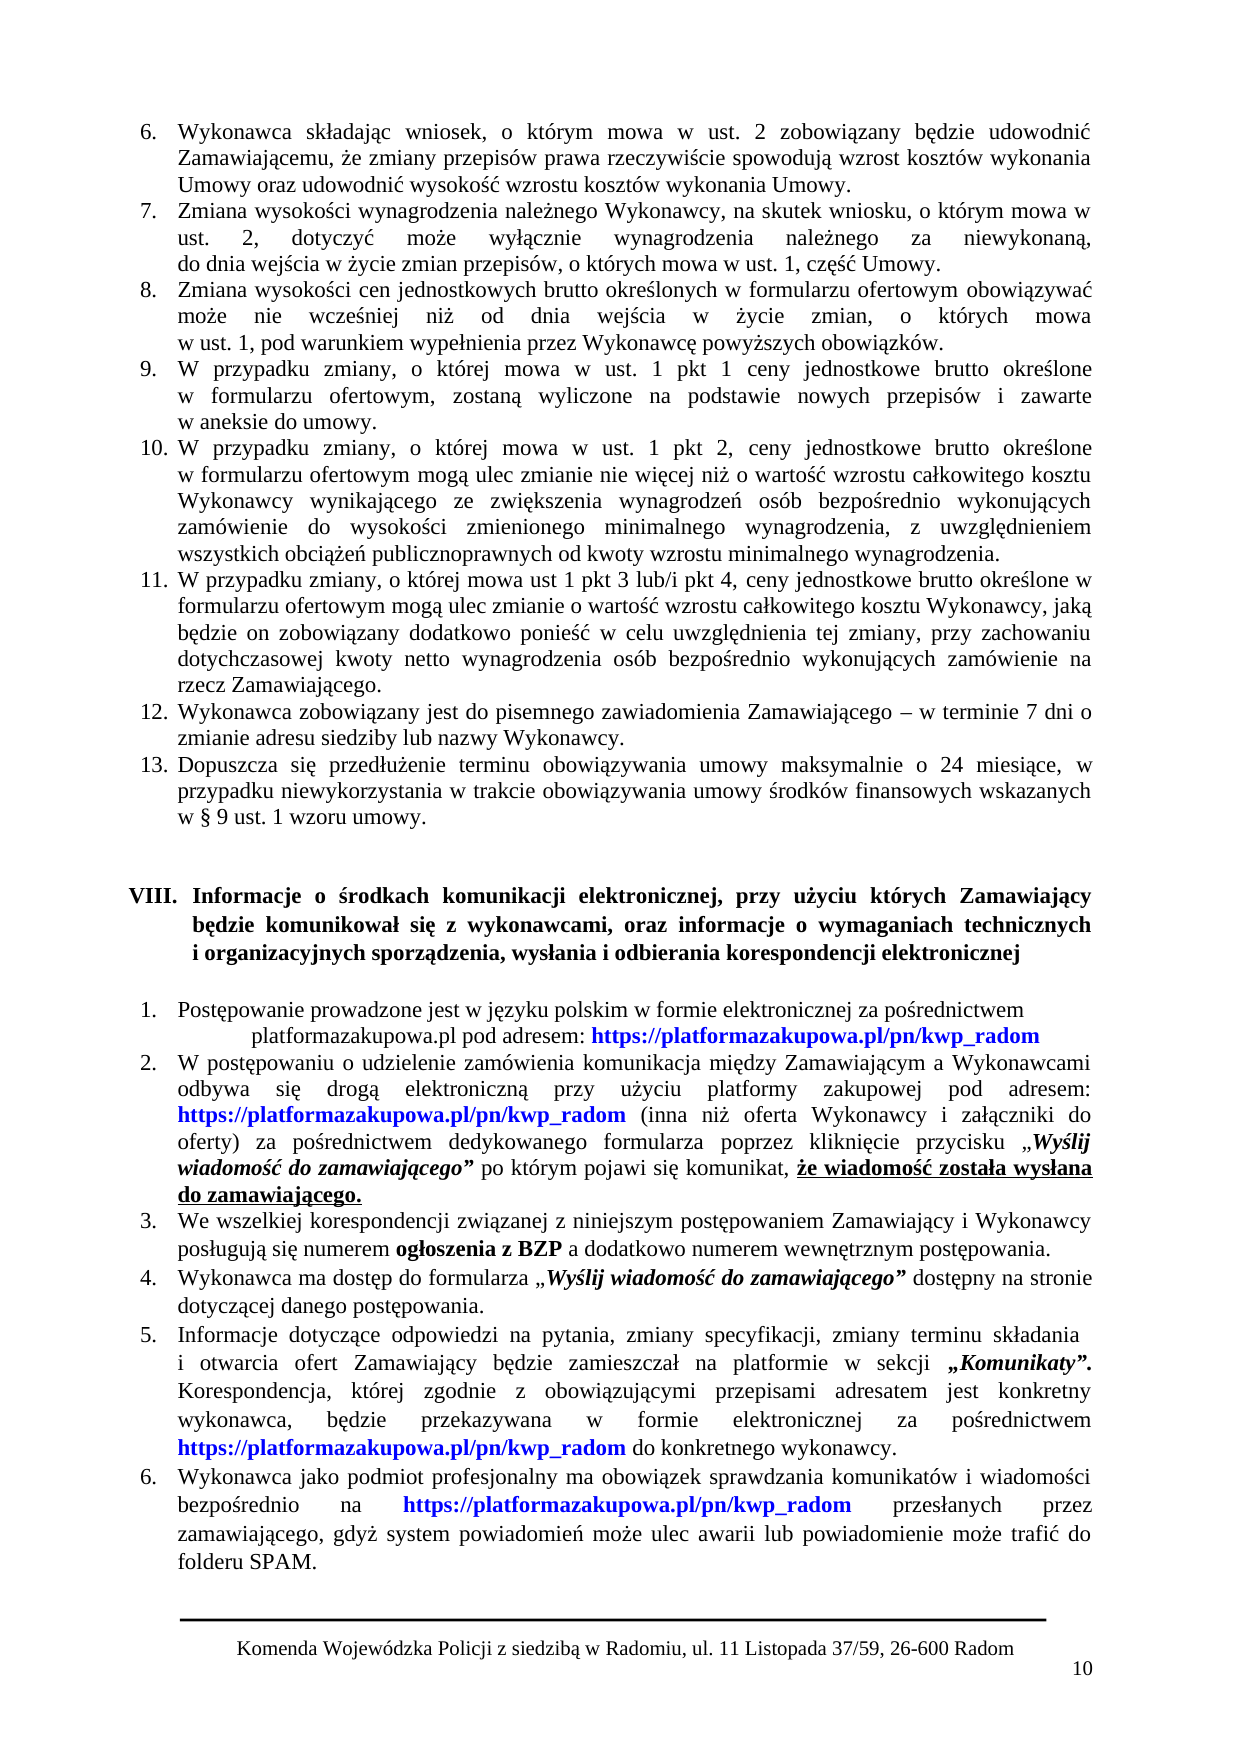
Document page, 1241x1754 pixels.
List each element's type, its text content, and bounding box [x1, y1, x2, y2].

list Wykonawca ma dostęp do formularza „Wyślij wiadomość do zamawiającego” dostępny na stronie dotyczącej danego postępowania. [140, 1264, 1092, 1319]
list We wszelkiej korespondencji związanej z niniejszym postępowaniem Zamawiający i Wykonawcy posługują się numerem ogłoszenia z BZP a dodatkowo numerem wewnętrznym postępowania. [140, 1207, 1092, 1262]
list Postępowanie prowadzone jest w języku polskim w formie elektronicznej za pośrednictwem [140, 996, 1092, 1022]
list W postępowaniu o udzielenie zamówienia komunikacja między Zamawiającym a Wykonawcami odbywa się drogą elektroniczną przy użyciu platformy zakupowej pod adresem: https://platformazakupowa.pl/pn/kwp_radom (inna niż oferta Wykonawcy i załączniki do oferty) za pośrednictwem dedykowanego formularza poprzez kliknięcie przycisku „Wyślij wiadomość do zamawiającego” po którym pojawi się komunikat, że wiadomość została wysłana do zamawiającego. [140, 1049, 1092, 1207]
list Zmiana wysokości cen jednostkowych brutto określonych w formularzu ofertowym obowiązywać może nie wcześniej niż od dnia wejścia w życie zmian, o których mowa w ust. 1, pod warunkiem wypełnienia przez Wykonawcę powyższych obowiązków. [140, 276, 1092, 355]
list Wykonawca zobowiązany jest do pisemnego zawiadomienia Zamawiającego – w terminie 7 dni o zmianie adresu siedziby lub nazwy Wykonawcy. [140, 698, 1092, 751]
list Informacje dotyczące odpowiedzi na pytania, zmiany specyfikacji, zmiany terminu składania i otwarcia ofert Zamawiający będzie zamieszczał na platformie w sekcji „Komunikaty”. Korespondencja, której zgodnie z obowiązującymi przepisami adresatem jest konkretny wykonawca, będzie przekazywana w formie elektronicznej za pośrednictwem https://platformazakupowa.pl/pn/kwp_radom do konkretnego wykonawcy. [140, 1321, 1092, 1461]
list Zmiana wysokości wynagrodzenia należnego Wykonawcy, na skutek wniosku, o którym mowa w ust. 2, dotyczyć może wyłącznie wynagrodzenia należnego za niewykonaną, do dnia wejścia w życie zmian przepisów, o których mowa w ust. 1, część Umowy. [140, 197, 1092, 276]
text platformazakupowa.pl pod adresem: https://platformazakupowa.pl/pn/kwp_radom [177, 1022, 1092, 1049]
list Informacje o środkach komunikacji elektronicznej, przy użyciu których Zamawiający będzie komunikował się z wykonawcami, oraz informacje o wymaganiach technicznych i organizacyjnych sporządzenia, wysłania i odbierania korespondencji elektronicznej [177, 882, 1092, 966]
list Wykonawca składając wniosek, o którym mowa w ust. 2 zobowiązany będzie udowodnić Zamawiającemu, że zmiany przepisów prawa rzeczywiście spowodują wzrost kosztów wykonania Umowy oraz udowodnić wysokość wzrostu kosztów wykonania Umowy. [140, 118, 1092, 197]
list Dopuszcza się przedłużenie terminu obowiązywania umowy maksymalnie o 24 miesiące, w przypadku niewykorzystania w trakcie obowiązywania umowy środków finansowych wskazanych w § 9 ust. 1 wzoru umowy. [140, 751, 1092, 830]
list W przypadku zmiany, o której mowa w ust. 1 pkt 1 ceny jednostkowe brutto określone w formularzu ofertowym, zostaną wyliczone na podstawie nowych przepisów i zawarte w aneksie do umowy. [140, 355, 1092, 434]
list W przypadku zmiany, o której mowa w ust. 1 pkt 2, ceny jednostkowe brutto określone w formularzu ofertowym mogą ulec zmianie nie więcej niż o wartość wzrostu całkowitego kosztu Wykonawcy wynikającego ze zwiększenia wynagrodzeń osób bezpośrednio wykonujących zamówienie do wysokości zmienionego minimalnego wynagrodzenia, z uwzględnieniem wszystkich obciążeń publicznoprawnych od kwoty wzrostu minimalnego wynagrodzenia. [140, 434, 1092, 566]
list W przypadku zmiany, o której mowa ust 1 pkt 3 lub/i pkt 4, ceny jednostkowe brutto określone w formularzu ofertowym mogą ulec zmianie o wartość wzrostu całkowitego kosztu Wykonawcy, jaką będzie on zobowiązany dodatkowo ponieść w celu uwzględnienia tej zmiany, przy zachowaniu dotychczasowej kwoty netto wynagrodzenia osób bezpośrednio wykonujących zamówienie na rzecz Zamawiającego. [140, 566, 1092, 698]
list Wykonawca jako podmiot profesjonalny ma obowiązek sprawdzania komunikatów i wiadomości bezpośrednio na https://platformazakupowa.pl/pn/kwp_radom przesłanych przez zamawiającego, gdyż system powiadomień może ulec awarii lub powiadomienie może trafić do folderu SPAM. [140, 1463, 1092, 1574]
